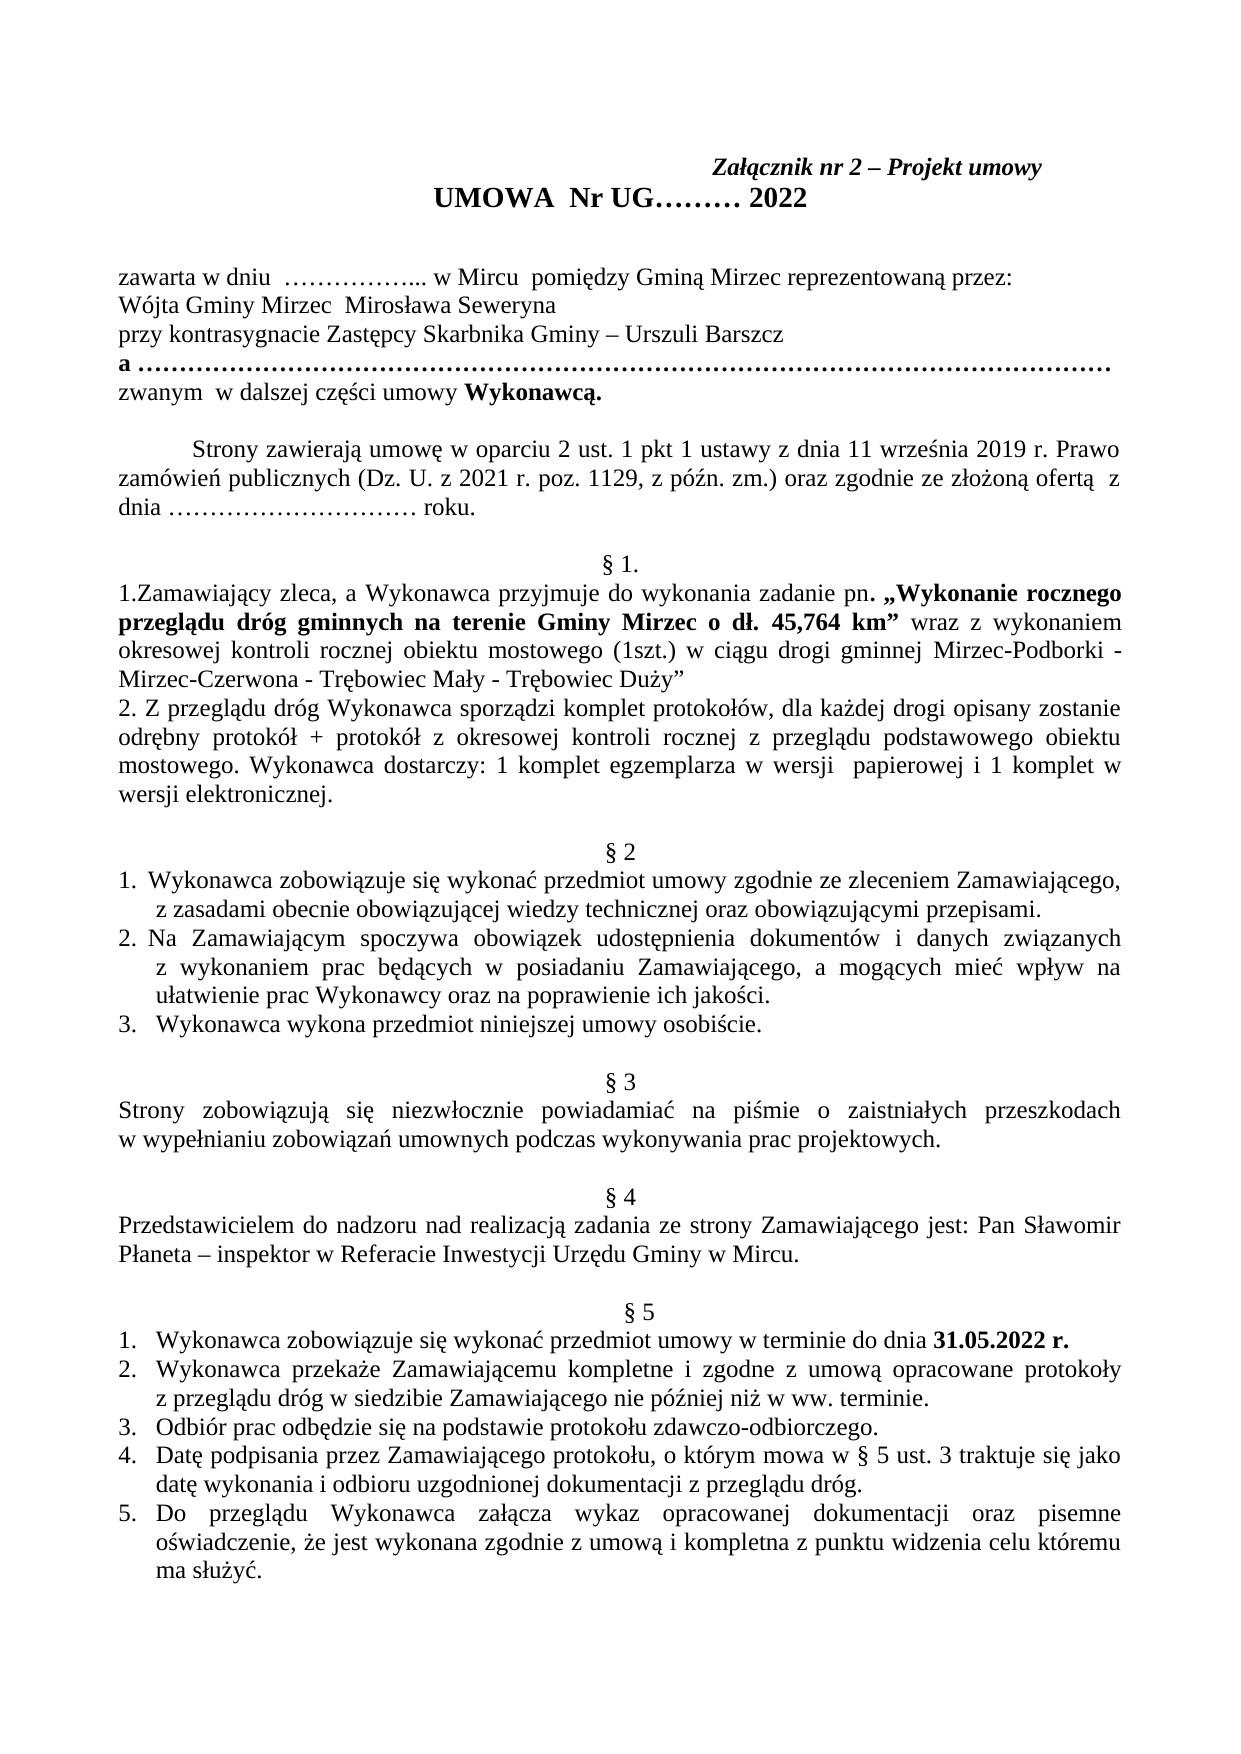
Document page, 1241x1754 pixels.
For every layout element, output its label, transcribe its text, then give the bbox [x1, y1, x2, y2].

text zawarta w dniu ……………... w Mircu pomiędzy Gminą Mirzec reprezentowaną przez: [118, 262, 1122, 291]
text a ……………………………………………………………………………………………………… zwanym w dalszej części umowy Wykonawcą. [118, 348, 1122, 406]
list Wykonawca zobowiązuje się wykonać przedmiot umowy w terminie do dnia 31.05.2022 r. [118, 1326, 1122, 1354]
subtitle UMOWA Nr UG……… 2022 [118, 180, 1122, 214]
list Wykonawca zobowiązuje się wykonać przedmiot umowy zgodnie ze zleceniem Zamawiającego, z zasadami obecnie obowiązującej wiedzy technicznej oraz obowiązującymi przepisami. [118, 866, 1122, 923]
list Na Zamawiającym spoczywa obowiązek udostępnienia dokumentów i danych związanych z wykonaniem prac będących w posiadaniu Zamawiającego, a mogących mieć wpływ na ułatwienie prac Wykonawcy oraz na poprawienie ich jakości. [118, 923, 1122, 1009]
text Wójta Gminy Mirzec Mirosława Seweryna [118, 291, 1122, 319]
text Przedstawicielem do nadzoru nad realizacją zadania ze strony Zamawiającego jest: Pan Sławomir Płaneta – inspektor w Referacie Inwestycji Urzędu Gminy w Mircu. [118, 1211, 1122, 1268]
text § 3 [118, 1067, 1122, 1096]
text 1.Zamawiający zleca, a Wykonawca przyjmuje do wykonania zadanie pn. „Wykonanie rocznego przeglądu dróg gminnych na terenie Gminy Mirzec o dł. 45,764 km” wraz z wykonaniem okresowej kontroli rocznej obiektu mostowego (1szt.) w ciągu drogi gminnej Mirzec-Podborki - Mirzec-Czerwona - Trębowiec Mały - Trębowiec Duży” [118, 578, 1122, 693]
text § 5 [156, 1297, 1122, 1326]
text Strony zobowiązują się niezwłocznie powiadamiać na piśmie o zaistniałych przeszkodach w wypełnianiu zobowiązań umownych podczas wykonywania prac projektowych. [118, 1096, 1122, 1153]
text Strony zawierają umowę w oparciu 2 ust. 1 pkt 1 ustawy z dnia 11 września 2019 r. Prawo zamówień publicznych (Dz. U. z 2021 r. poz. 1129, z późn. zm.) oraz zgodnie ze złożoną ofertą z dnia ………………………… roku. [118, 434, 1122, 521]
list Wykonawca przekaże Zamawiającemu kompletne i zgodne z umową opracowane protokoły z przeglądu dróg w siedzibie Zamawiającego nie później niż w ww. terminie. [118, 1354, 1122, 1412]
list Odbiór prac odbędzie się na podstawie protokołu zdawczo-odbiorczego. [118, 1412, 1122, 1441]
text § 1. [118, 549, 1122, 578]
text przy kontrasygnacie Zastępcy Skarbnika Gminy – Urszuli Barszcz [118, 319, 1122, 348]
text § 2 [118, 837, 1122, 866]
subtitle Załącznik nr 2 – Projekt umowy [561, 152, 1122, 180]
text 2. Z przeglądu dróg Wykonawca sporządzi komplet protokołów, dla każdej drogi opisany zostanie odrębny protokół + protokół z okresowej kontroli rocznej z przeglądu podstawowego obiektu mostowego. Wykonawca dostarczy: 1 komplet egzemplarza w wersji papierowej i 1 komplet w wersji elektronicznej. [118, 693, 1122, 808]
list Wykonawca wykona przedmiot niniejszej umowy osobiście. [118, 1009, 1122, 1038]
list Do przeglądu Wykonawca załącza wykaz opracowanej dokumentacji oraz pisemne oświadczenie, że jest wykonana zgodnie z umową i kompletna z punktu widzenia celu któremu ma służyć. [118, 1498, 1122, 1584]
list Datę podpisania przez Zamawiającego protokołu, o którym mowa w § 5 ust. 3 traktuje się jako datę wykonania i odbioru uzgodnionej dokumentacji z przeglądu dróg. [118, 1441, 1122, 1498]
text § 4 [118, 1182, 1122, 1211]
